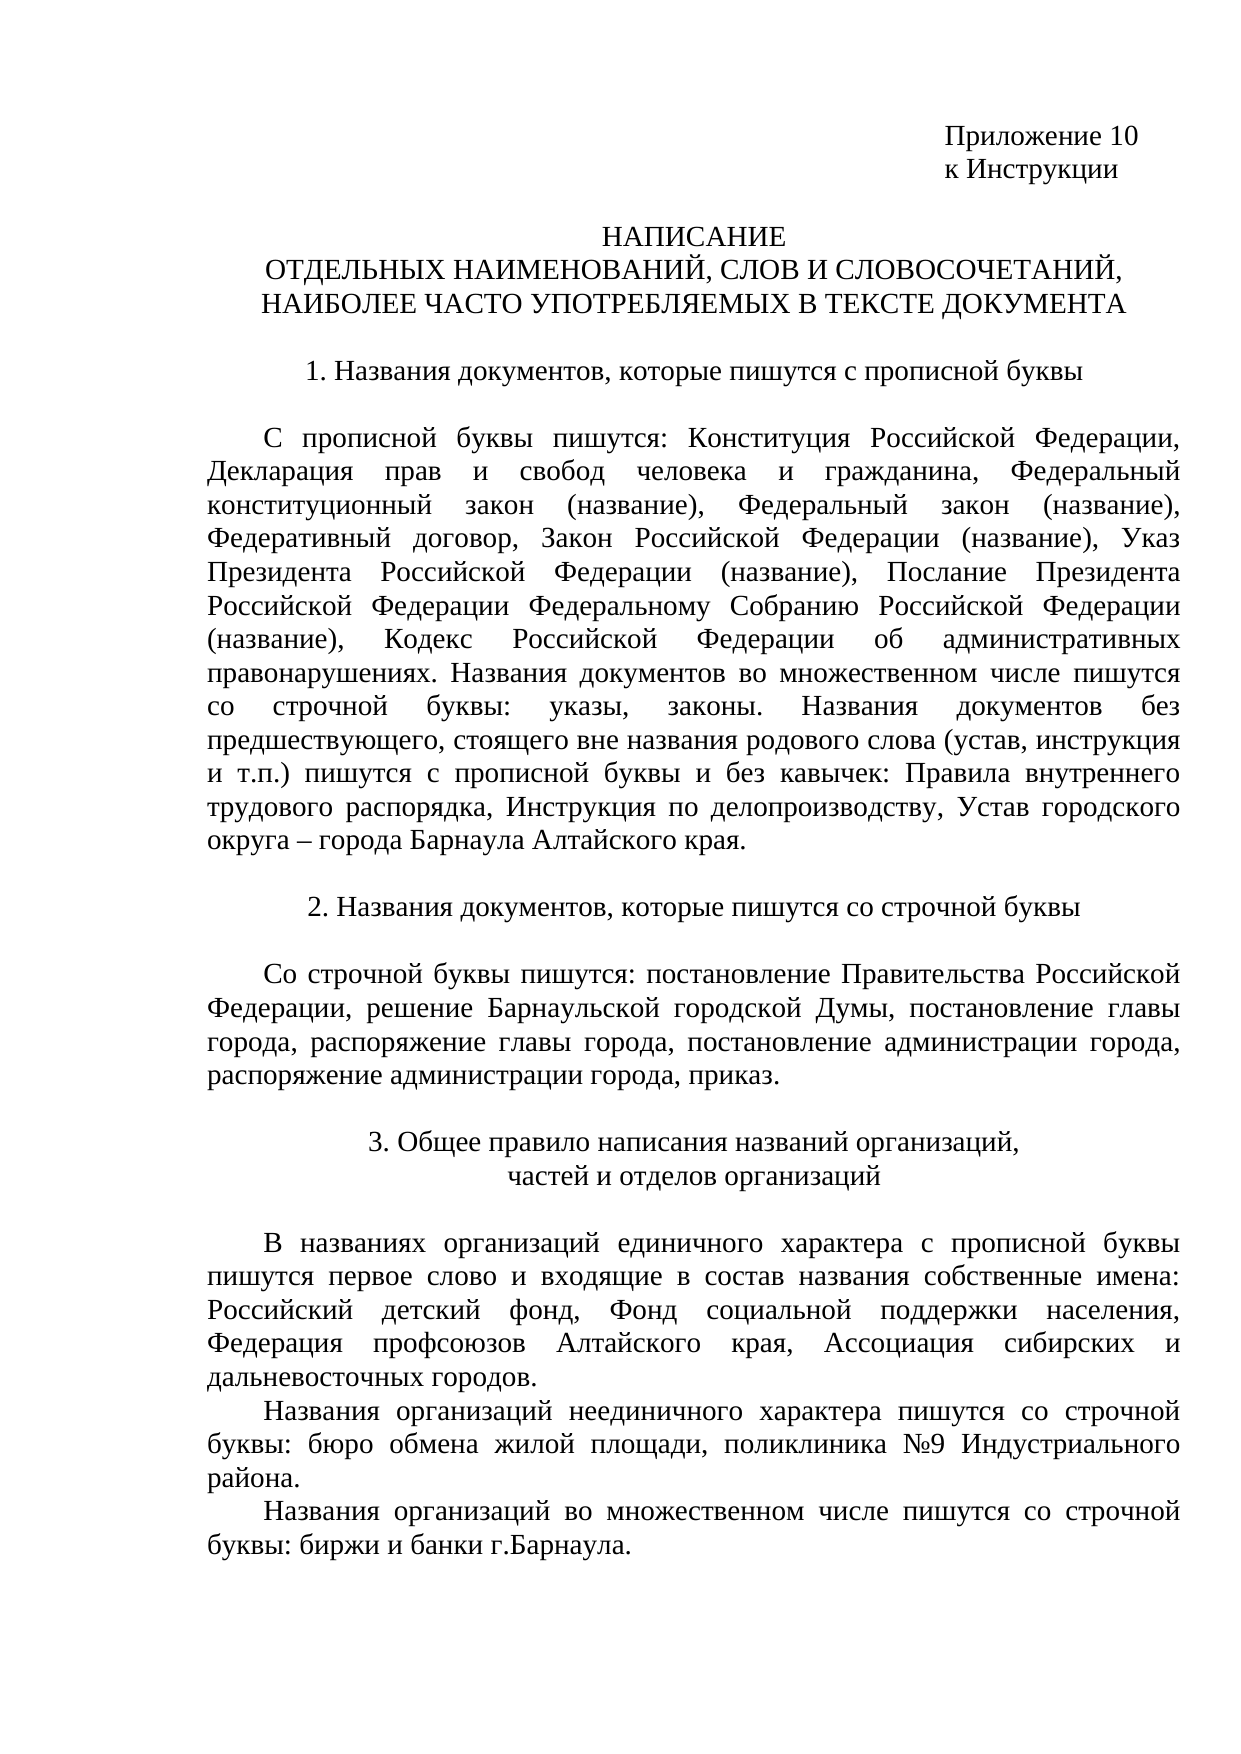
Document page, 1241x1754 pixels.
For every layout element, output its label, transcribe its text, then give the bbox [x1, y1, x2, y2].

text НАИБОЛЕЕ ЧАСТО УПОТРЕБЛЯЕМЫХ В ТЕКСТЕ ДОКУМЕНТА [207, 286, 1181, 319]
text 3. Общее правило написания названий организаций, [207, 1124, 1181, 1158]
text Названия организаций неединичного характера пишутся со строчной буквы: бюро обмена жилой площади, поликлиника №9 Индустриального района. [207, 1393, 1181, 1493]
text к Инструкции [944, 152, 1181, 185]
text Названия организаций во множественном числе пишутся со строчной буквы: биржи и банки г.Барнаула. [207, 1493, 1181, 1560]
text 1. Названия документов, которые пишутся с прописной буквы [207, 353, 1181, 386]
text 2. Названия документов, которые пишутся со строчной буквы [207, 889, 1181, 923]
text Со строчной буквы пишутся: постановление Правительства Российской Федерации, решение Барнаульской городской Думы, постановление главы города, распоряжение главы города, постановление администрации города, распоряжение администрации города, приказ. [207, 957, 1181, 1091]
text НАПИСАНИЕ [207, 219, 1181, 252]
text Приложение 10 [944, 118, 1181, 152]
text ОТДЕЛЬНЫХ НАИМЕНОВАНИЙ, СЛОВ И СЛОВОСОЧЕТАНИЙ, [207, 252, 1181, 286]
text В названиях организаций единичного характера с прописной буквы пишутся первое слово и входящие в состав названия собственные имена: Российский детский фонд, Фонд социальной поддержки населения, Федерация профсоюзов Алтайского края, Ассоциация сибирских и дальневосточных городов. [207, 1225, 1181, 1393]
text С прописной буквы пишутся: Конституция Российской Федерации, Декларация прав и свобод человека и гражданина, Федеральный конституционный закон (название), Федеральный закон (название), Федеративный договор, Закон Российской Федерации (название), Указ Президента Российской Федерации (название), Послание Президента Российской Федерации Федеральному Собранию Российской Федерации (название), Кодекс Российской Федерации об административных правонарушениях. Названия документов во множественном числе пишутся со строчной буквы: указы, законы. Названия документов без предшествующего, стоящего вне названия родового слова (устав, инструкция и т.п.) пишутся с прописной буквы и без кавычек: Правила внутреннего трудового распорядка, Инструкция по делопроизводству, Устав городского округа – города Барнаула Алтайского края. [207, 420, 1181, 856]
text частей и отделов организаций [207, 1158, 1181, 1191]
